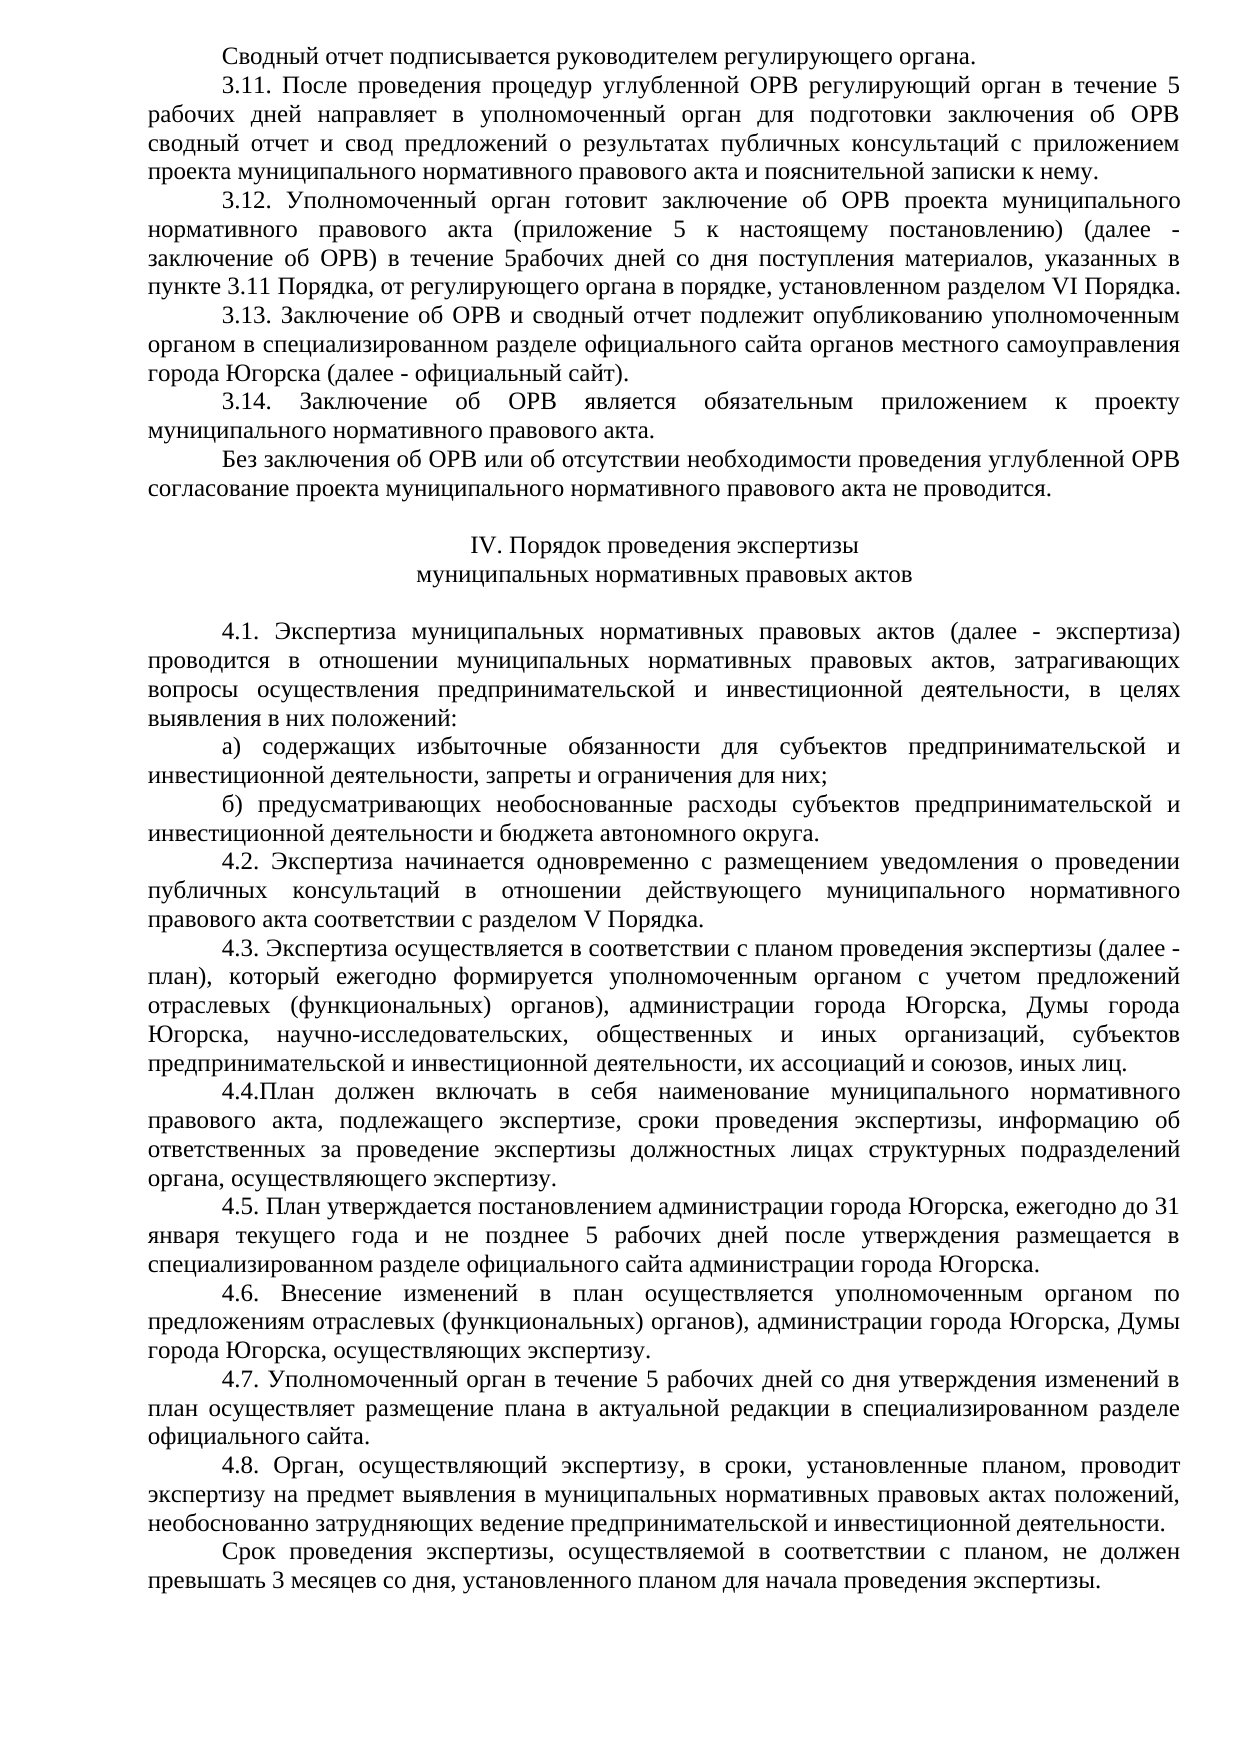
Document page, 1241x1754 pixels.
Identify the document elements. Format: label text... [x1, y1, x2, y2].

text 3.14. Заключение об ОРВ является обязательным приложением к проекту муниципального нормативного правового акта. [148, 386, 1181, 444]
text 4.2. Экспертиза начинается одновременно с размещением уведомления о проведении публичных консультаций в отношении действующего муниципального нормативного правового акта соответствии с разделом V Порядка. [148, 846, 1181, 933]
text 3.12. Уполномоченный орган готовит заключение об ОРВ проекта муниципального нормативного правового акта (приложение 5 к настоящему постановлению) (далее - заключение об ОРВ) в течение 5рабочих дней со дня поступления материалов, указанных в пункте 3.11 Порядка, от регулирующего органа в порядке, установленном разделом VI Порядка. [148, 185, 1181, 300]
text 4.7. Уполномоченный орган в течение 5 рабочих дней со дня утверждения изменений в план осуществляет размещение плана в актуальной редакции в специализированном разделе официального сайта. [148, 1364, 1181, 1450]
text муниципальных нормативных правовых актов [148, 559, 1181, 588]
text Срок проведения экспертизы, осуществляемой в соответствии с планом, не должен превышать 3 месяцев со дня, установленного планом для начала проведения экспертизы. [148, 1536, 1181, 1594]
text 4.1. Экспертиза муниципальных нормативных правовых актов (далее - экспертиза) проводится в отношении муниципальных нормативных правовых актов, затрагивающих вопросы осуществления предпринимательской и инвестиционной деятельности, в целях выявления в них положений: [148, 616, 1181, 731]
text 3.11. После проведения процедур углубленной ОРВ регулирующий орган в течение 5 рабочих дней направляет в уполномоченный орган для подготовки заключения об ОРВ сводный отчет и свод предложений о результатах публичных консультаций с приложением проекта муниципального нормативного правового акта и пояснительной записки к нему. [148, 70, 1181, 185]
text а) содержащих избыточные обязанности для субъектов предпринимательской и инвестиционной деятельности, запреты и ограничения для них; [148, 731, 1181, 789]
text IV. Порядок проведения экспертизы [148, 530, 1181, 559]
text 4.4.План должен включать в себя наименование муниципального нормативного правового акта, подлежащего экспертизе, сроки проведения экспертизы, информацию об ответственных за проведение экспертизы должностных лицах структурных подразделений органа, осуществляющего экспертизу. [148, 1076, 1181, 1191]
text 4.8. Орган, осуществляющий экспертизу, в сроки, установленные планом, проводит экспертизу на предмет выявления в муниципальных нормативных правовых актах положений, необоснованно затрудняющих ведение предпринимательской и инвестиционной деятельности. [148, 1450, 1181, 1536]
text Сводный отчет подписывается руководителем регулирующего органа. [148, 41, 1181, 70]
text 4.3. Экспертиза осуществляется в соответствии с планом проведения экспертизы (далее - план), который ежегодно формируется уполномоченным органом с учетом предложений отраслевых (функциональных) органов), администрации города Югорска, Думы города Югорска, научно-исследовательских, общественных и иных организаций, субъектов предпринимательской и инвестиционной деятельности, их ассоциаций и союзов, иных лиц. [148, 933, 1181, 1076]
text 4.6. Внесение изменений в план осуществляется уполномоченным органом по предложениям отраслевых (функциональных) органов), администрации города Югорска, Думы города Югорска, осуществляющих экспертизу. [148, 1278, 1181, 1364]
text 3.13. Заключение об ОРВ и сводный отчет подлежит опубликованию уполномоченным органом в специализированном разделе официального сайта органов местного самоуправления города Югорска (далее - официальный сайт). [148, 300, 1181, 386]
text Без заключения об ОРВ или об отсутствии необходимости проведения углубленной ОРВ согласование проекта муниципального нормативного правового акта не проводится. [148, 444, 1181, 501]
text б) предусматривающих необоснованные расходы субъектов предпринимательской и инвестиционной деятельности и бюджета автономного округа. [148, 789, 1181, 846]
text 4.5. План утверждается постановлением администрации города Югорска, ежегодно до 31 января текущего года и не позднее 5 рабочих дней после утверждения размещается в специализированном разделе официального сайта администрации города Югорска. [148, 1191, 1181, 1278]
